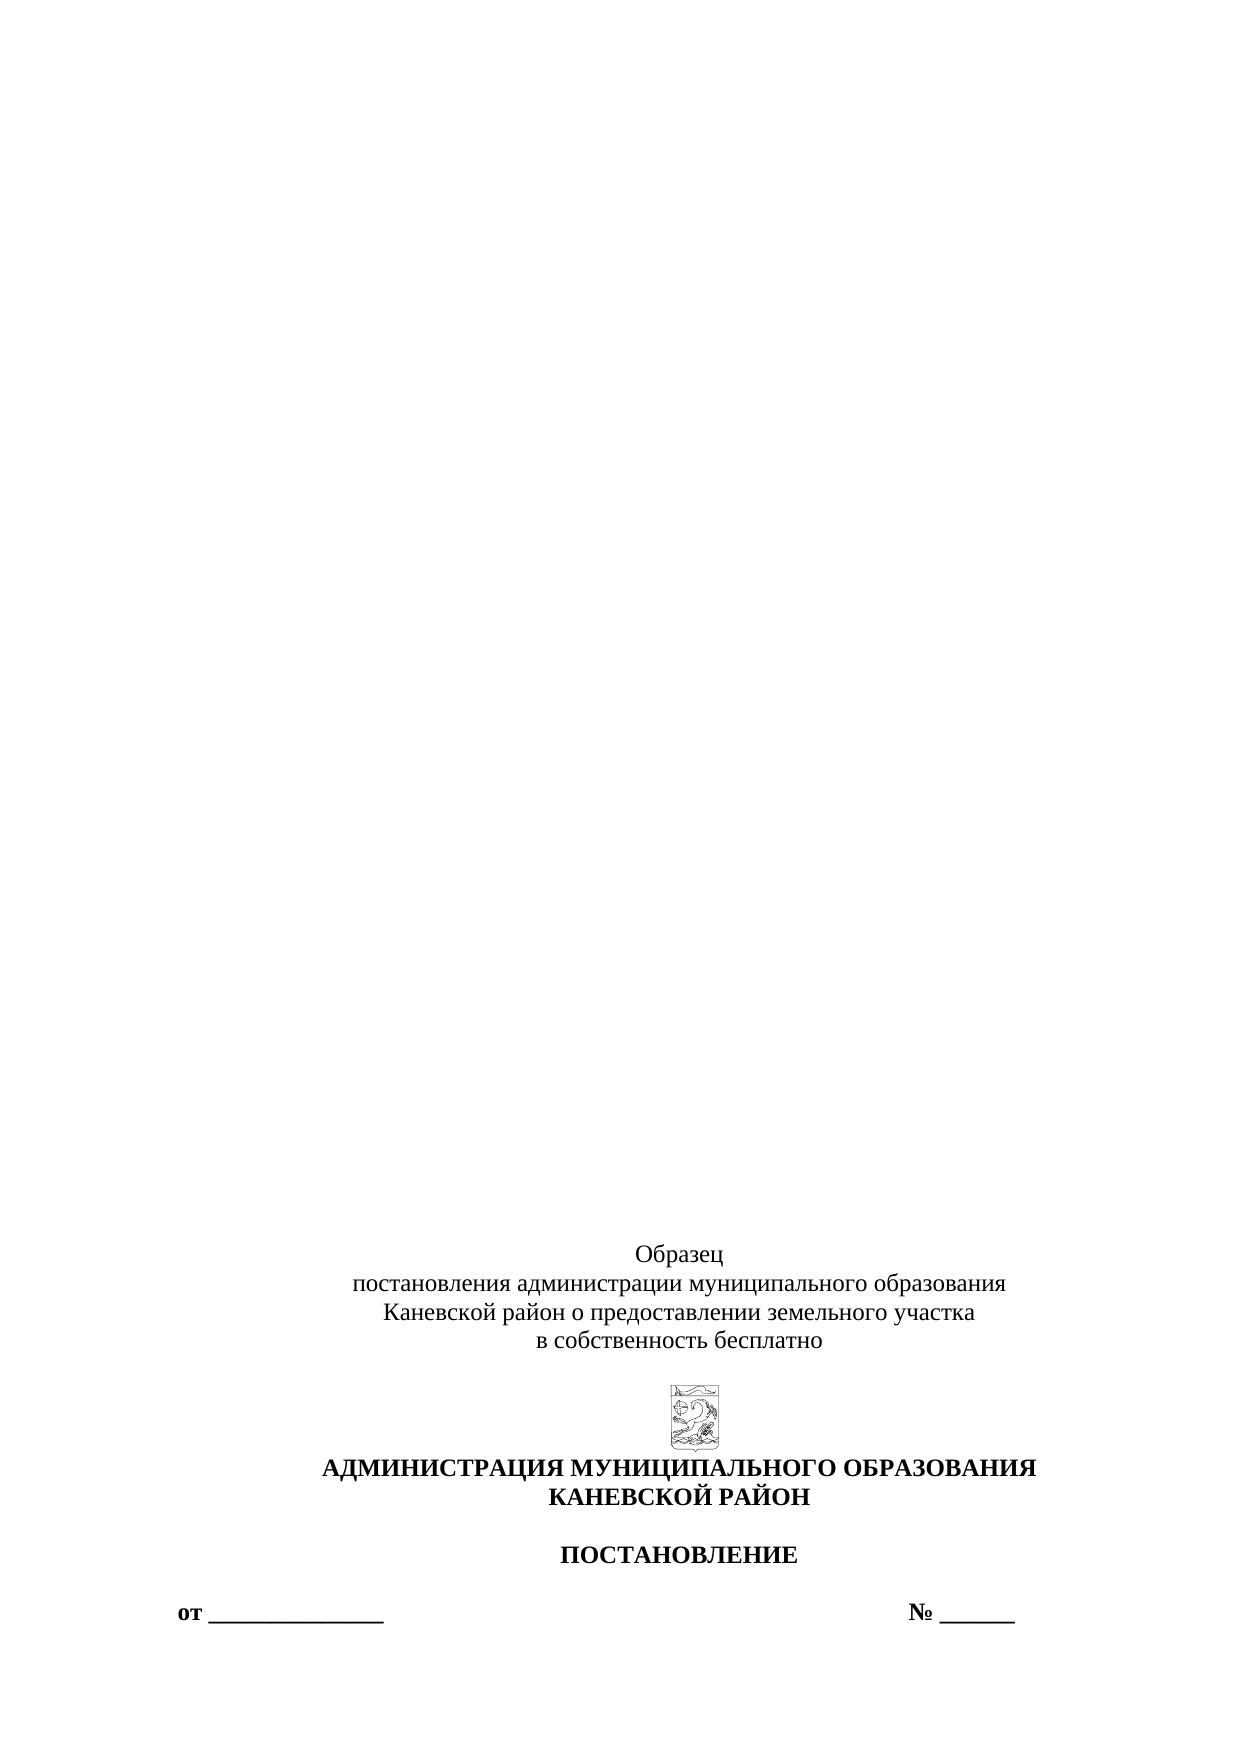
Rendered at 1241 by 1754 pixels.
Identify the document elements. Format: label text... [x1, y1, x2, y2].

text КАНЕВСКОЙ РАЙОН [177, 1482, 1181, 1511]
text в собственность бесплатно [177, 1326, 1181, 1354]
text постановления администрации муниципального образования [177, 1268, 1181, 1297]
text ПОСТАНОВЛЕНИЕ [177, 1540, 1181, 1568]
text от ______________ № ______ [177, 1597, 1181, 1625]
text Образец [177, 1239, 1181, 1268]
text АДМИНИСТРАЦИЯ МУНИЦИПАЛЬНОГО ОБРАЗОВАНИЯ [177, 1453, 1181, 1482]
text Каневской район о предоставлении земельного участка [177, 1297, 1181, 1326]
